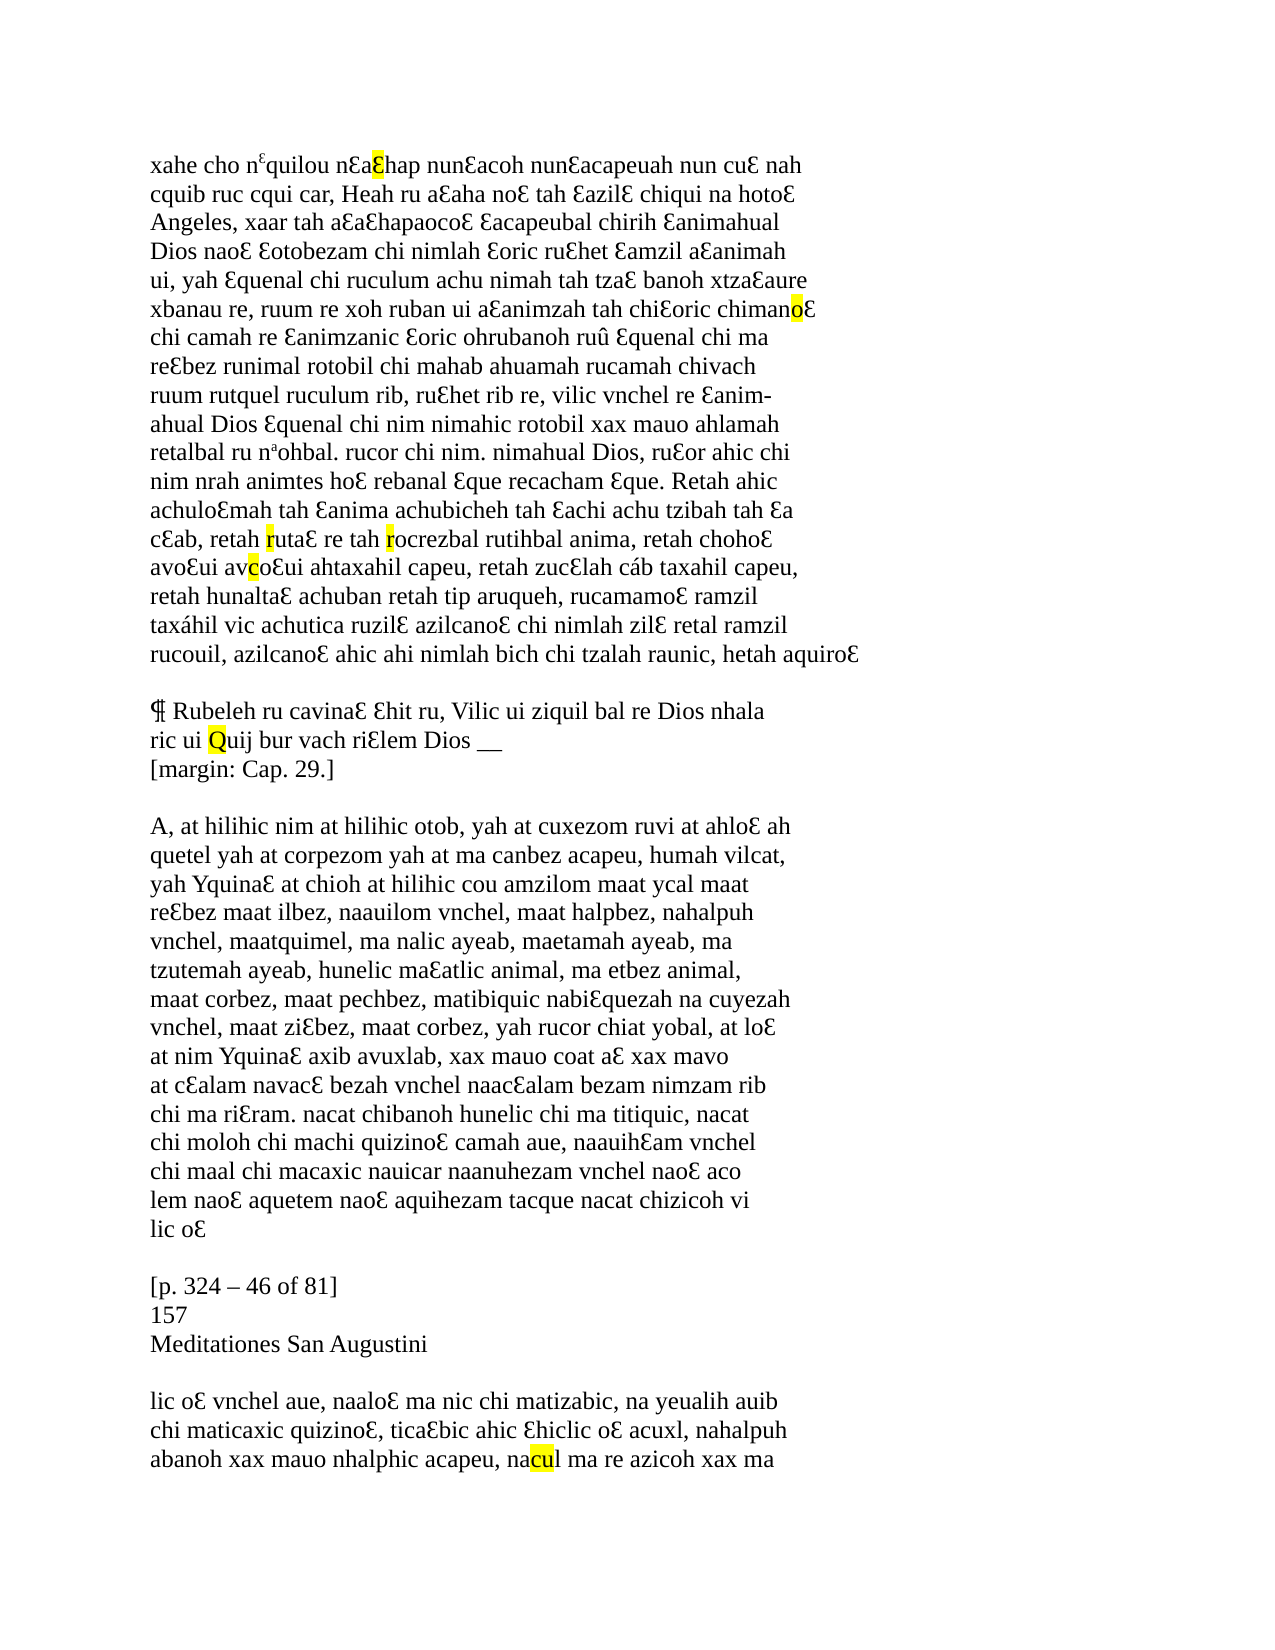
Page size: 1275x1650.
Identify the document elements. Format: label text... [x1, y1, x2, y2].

text xbanau re, ruum re xoh ruban ui aƐanimzah tah chiƐoric chimanoƐ [803, 294, 1125, 322]
text 157 [150, 1300, 1125, 1329]
text Dios naoƐ Ɛotobezam chi nimlah Ɛoric ruƐhet Ɛamzil aƐanimah [150, 236, 1125, 265]
text abanoh xax mauo nhalphic acapeu, nacul ma re azicoh xax ma [150, 1444, 530, 1472]
text maat corbez, maat pechbez, matibiquic nabiƐquezah na cuyezah [150, 984, 1125, 1012]
text [margin: Cap. 29.] [150, 754, 1125, 782]
text ⸿ Rubeleh ru cavinaƐ Ɛhit ru, Vilic ui ziquil bal re Dios nhala [150, 696, 1125, 725]
text lic oƐ [150, 1214, 1125, 1242]
text at cƐalam navacƐ bezah vnchel naacƐalam bezam nimzam rib [150, 1070, 1125, 1099]
text retalbal ru naohbal. rucor chi nim. nimahual Dios, ruƐor ahic chi [150, 437, 1125, 466]
text yah YquinaƐ at chioh at hilihic cou amzilom maat ycal maat [150, 869, 1125, 897]
text chi moloh chi machi quizinoƐ camah aue, naauihƐam vnchel [150, 1127, 1125, 1156]
text xbanau re, ruum re xoh ruban ui aƐanimzah tah chiƐoric chimanoƐ [150, 294, 791, 322]
text ric ui Quij bur vach riƐlem Dios __ [226, 725, 1125, 754]
text retah hunaltaƐ achuban retah tip aruqueh, rucamamoƐ ramzil [150, 581, 1125, 610]
text cquib ruc cqui car, Heah ru aƐaha noƐ tah ƐazilƐ chiqui na hotoƐ [150, 179, 1125, 207]
text A, at hilihic nim at hilihic otob, yah at cuxezom ruvi at ahloƐ ah [150, 811, 1125, 840]
text chi camah re Ɛanimzanic Ɛoric ohrubanoh ruû Ɛquenal chi ma [150, 322, 1125, 351]
text quetel yah at corpezom yah at ma canbez acapeu, humah vilcat, [150, 840, 1125, 869]
text rucouil, azilcanoƐ ahic ahi nimlah bich chi tzalah raunic, hetah aquiroƐ [150, 639, 1125, 667]
text reƐbez maat ilbez, naauilom vnchel, maat halpbez, nahalpuh [150, 897, 1125, 926]
text tzutemah ayeab, hunelic maƐatlic animal, ma etbez animal, [150, 955, 1125, 984]
text cƐab, retah rutaƐ re tah rocrezbal rutihbal anima, retah chohoƐ [394, 524, 1125, 552]
text Meditationes San Augustini [150, 1329, 1125, 1357]
text avoƐui avcoƐui ahtaxahil capeu, retah zucƐlah cáb taxahil capeu, [150, 552, 1125, 581]
text reƐbez runimal rotobil chi mahab ahuamah rucamah chivach [150, 351, 1125, 380]
text Angeles, xaar tah aƐaƐhapaocoƐ Ɛacapeubal chirih Ɛanimahual [150, 207, 1125, 236]
text taxáhil vic achutica ruzilƐ azilcanoƐ chi nimlah zilƐ retal ramzil [150, 610, 1125, 639]
text at nim YquinaƐ axib avuxlab, xax mauo coat aƐ xax mavo [150, 1041, 1125, 1070]
text vnchel, maatquimel, ma nalic ayeab, maetamah ayeab, ma [150, 926, 1125, 955]
text ahual Dios Ɛquenal chi nim nimahic rotobil xax mauo ahlamah [150, 409, 1125, 437]
text achuloƐmah tah Ɛanima achubicheh tah Ɛachi achu tzibah tah Ɛa [150, 495, 1125, 524]
text chi maal chi macaxic nauicar naanuhezam vnchel naoƐ aco [150, 1156, 1125, 1185]
text vnchel, maat ziƐbez, maat corbez, yah rucor chiat yobal, at loƐ [150, 1012, 1125, 1041]
text lem naoƐ aquetem naoƐ aquihezam tacque nacat chizicoh vi [150, 1185, 1125, 1214]
text ui, yah Ɛquenal chi ruculum achu nimah tah tzaƐ banoh xtzaƐaure [150, 265, 1125, 294]
text [p. 324 – 46 of 81] [150, 1271, 1125, 1300]
text lic oƐ vnchel aue, naaloƐ ma nic chi matizabic, na yeualih auib [150, 1386, 1125, 1415]
text xahe cho nƐquilou nƐaƐhap nunƐacoh nunƐacapeuah nun cuƐ nah [150, 150, 372, 179]
text nim nrah animtes hoƐ rebanal Ɛque recacham Ɛque. Retah ahic [150, 466, 1125, 495]
text abanoh xax mauo nhalphic acapeu, nacul ma re azicoh xax ma [554, 1444, 1125, 1472]
text xahe cho nƐquilou nƐaƐhap nunƐacoh nunƐacapeuah nun cuƐ nah [384, 150, 1125, 179]
text chi ma riƐram. nacat chibanoh hunelic chi ma titiquic, nacat [150, 1099, 1125, 1127]
text ruum rutquel ruculum rib, ruƐhet rib re, vilic vnchel re Ɛanim- [150, 380, 1125, 409]
text chi maticaxic quizinoƐ, ticaƐbic ahic Ɛhiclic oƐ acuxl, nahalpuh [150, 1415, 1125, 1444]
